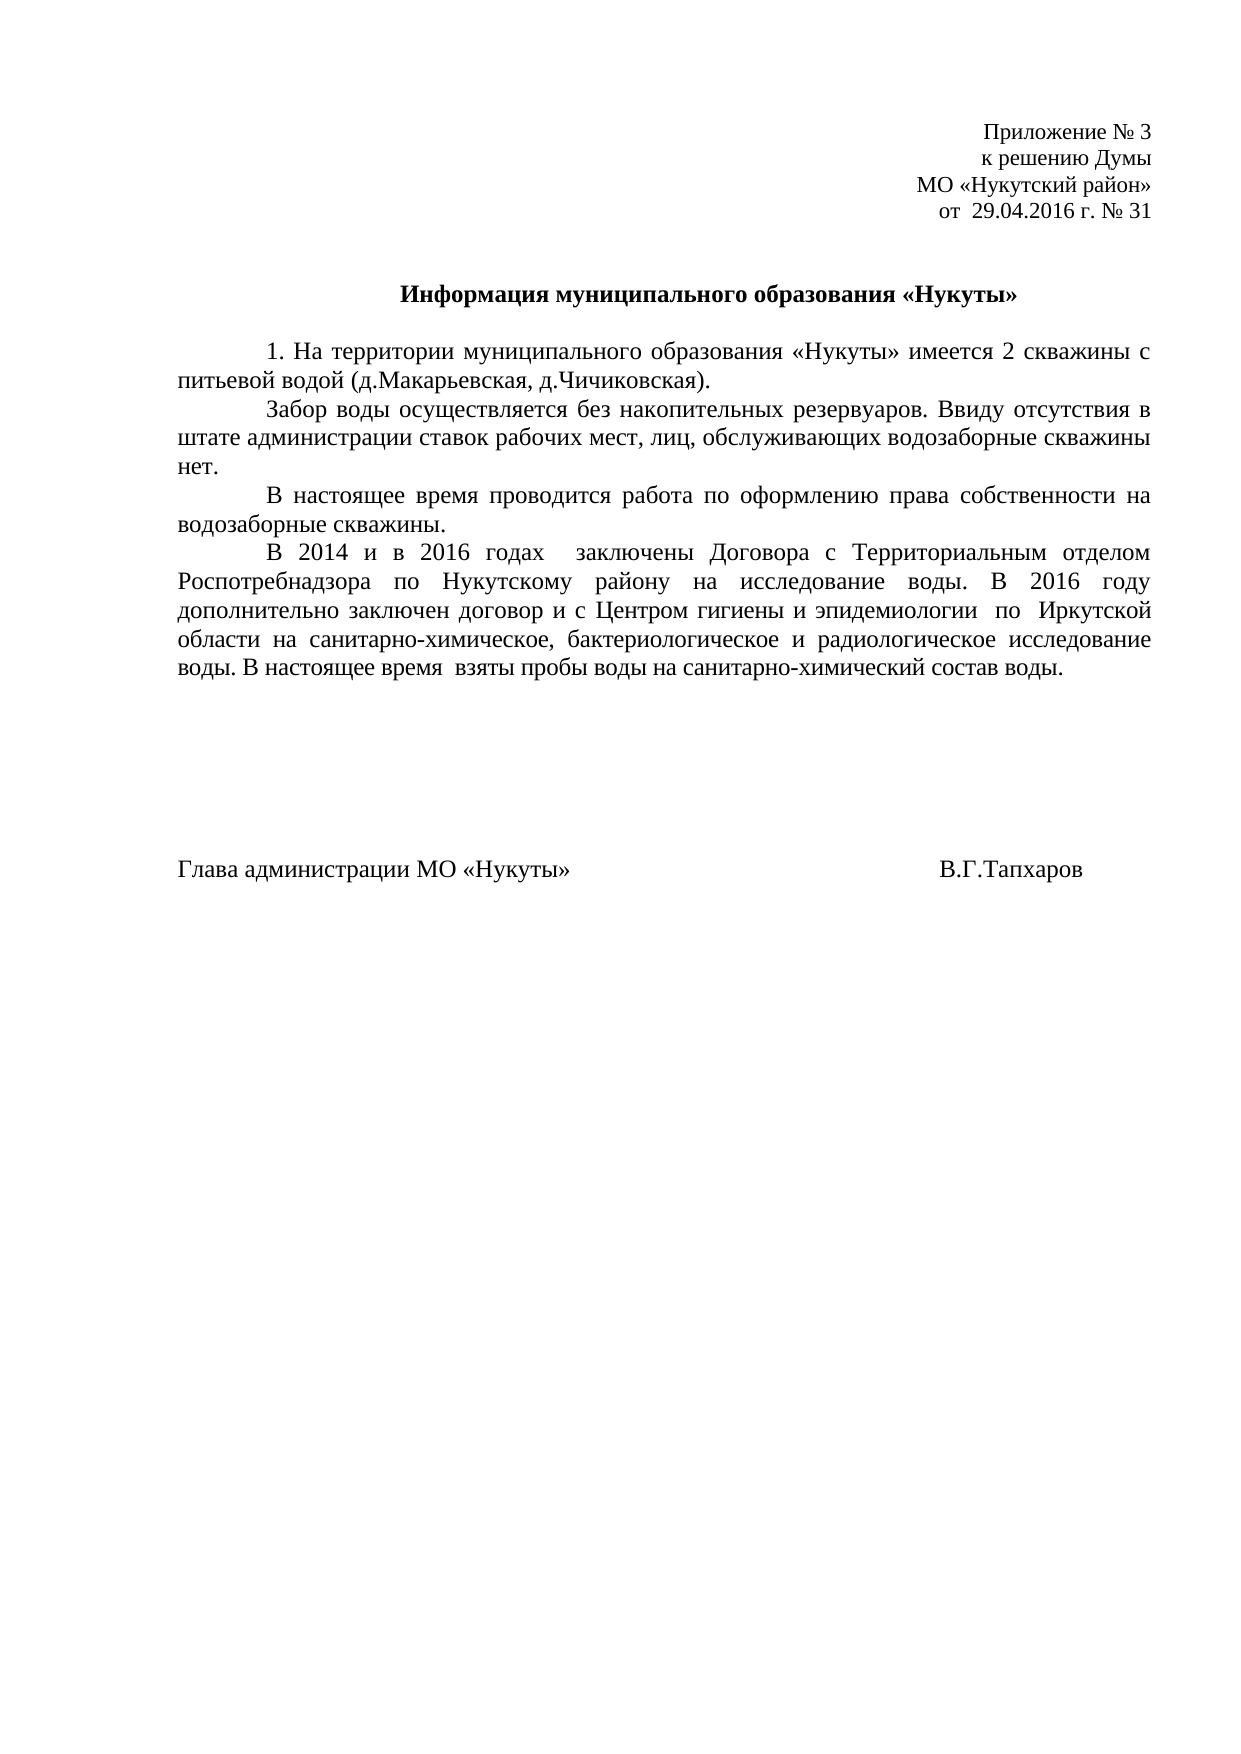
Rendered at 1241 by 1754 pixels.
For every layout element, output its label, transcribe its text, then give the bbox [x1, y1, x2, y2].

text Информация муниципального образования «Нукуты» [177, 279, 1152, 307]
text 1. На территории муниципального образования «Нукуты» имеется 2 скважины с питьевой водой (д.Макарьевская, д.Чичиковская). [177, 336, 1152, 394]
text В 2014 и в 2016 годах заключены Договора с Территориальным отделом Роспотребнадзора по Нукутскому району на исследование воды. В 2016 году дополнительно заключен договор и с Центром гигиены и эпидемиологии по Иркутской области на санитарно-химическое, бактериологическое и радиологическое исследование воды. В настоящее время взяты пробы воды на санитарно-химический состав воды. [177, 537, 1152, 681]
text Глава администрации МО «Нукуты» В.Г.Тапхаров [177, 854, 1152, 882]
text МО «Нукутский район» [177, 171, 1152, 197]
text Приложение № 3 [177, 118, 1152, 144]
text от 29.04.2016 г. № 31 [177, 197, 1152, 223]
text к решению Думы [177, 144, 1152, 171]
text Забор воды осуществляется без накопительных резервуаров. Ввиду отсутствия в штате администрации ставок рабочих мест, лиц, обслуживающих водозаборные скважины нет. [177, 394, 1152, 480]
text В настоящее время проводится работа по оформлению права собственности на водозаборные скважины. [177, 480, 1152, 537]
